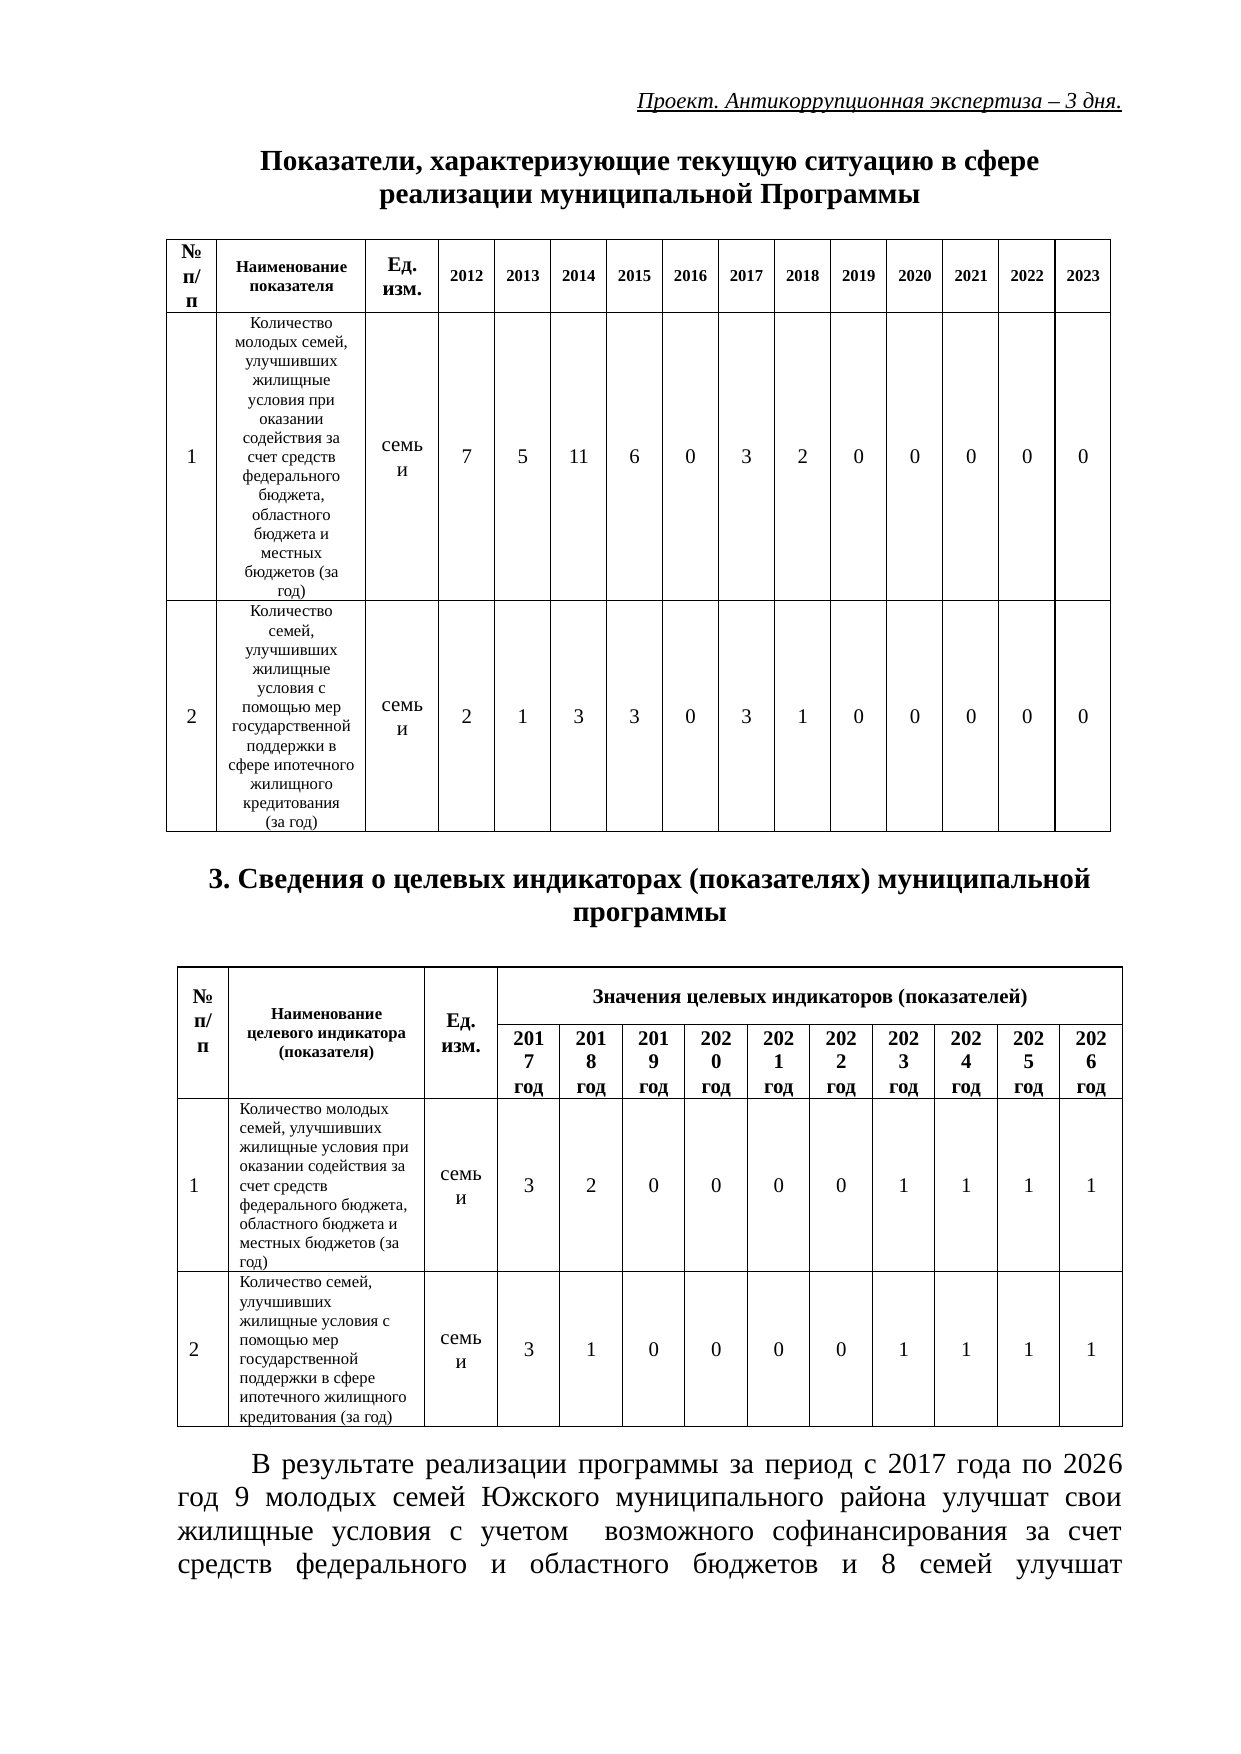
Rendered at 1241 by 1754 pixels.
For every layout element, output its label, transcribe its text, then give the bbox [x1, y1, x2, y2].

table_cell 3 [551, 601, 606, 831]
table_cell 0 [831, 313, 886, 600]
table_cell 2020 год [685, 1025, 747, 1098]
table_cell 2018 год [560, 1025, 622, 1098]
table_cell 2 [178, 1272, 228, 1426]
table_cell 1 [167, 313, 216, 600]
table_cell 1 [178, 1099, 228, 1271]
table_cell 2 [167, 601, 216, 831]
table_header 2012 [439, 240, 494, 312]
table_cell 1 [873, 1272, 934, 1426]
table_cell 1 [998, 1272, 1059, 1426]
table_cell 2023 год [873, 1025, 934, 1098]
table_cell 0 [831, 601, 886, 831]
table_cell 3 [719, 313, 774, 600]
table_cell 3 [498, 1099, 559, 1271]
table_cell 0 [999, 601, 1054, 831]
table_cell 0 [1056, 313, 1110, 600]
table_cell 0 [1056, 601, 1110, 831]
table_header № п/п [167, 240, 216, 312]
table_cell 0 [887, 313, 942, 600]
table_cell 0 [663, 313, 718, 600]
table_header 2020 [887, 240, 942, 312]
table_cell 0 [685, 1272, 747, 1426]
table_header 2022 [999, 240, 1054, 312]
text 3. Сведения о целевых индикаторах (показателях) муниципальной программы [177, 861, 1122, 928]
table_cell 2024 год [935, 1025, 997, 1098]
table_cell 2017 год [498, 1025, 559, 1098]
text реализации муниципальной Программы [177, 176, 1122, 210]
table_cell 3 [498, 1272, 559, 1426]
table_cell 2025 год [998, 1025, 1059, 1098]
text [177, 1446, 1122, 1580]
table_header 2023 [1056, 240, 1110, 312]
text Показатели, характеризующие текущую ситуацию в сфере [177, 143, 1122, 176]
table_cell 0 [623, 1099, 684, 1271]
table_cell 1 [935, 1272, 997, 1426]
table_cell 2 [775, 313, 830, 600]
table_cell 1 [998, 1099, 1059, 1271]
table_header 2016 [663, 240, 718, 312]
table_header Ед. изм. [366, 240, 438, 312]
table_cell 1 [495, 601, 550, 831]
table_cell 0 [943, 313, 998, 600]
table_cell 2021 год [748, 1025, 809, 1098]
table_cell 3 [719, 601, 774, 831]
table_header 2013 [495, 240, 550, 312]
table_cell 2 [439, 601, 494, 831]
table_cell 1 [1060, 1099, 1122, 1271]
table_cell Количество семей, улучшивших жилищные условия с помощью мер государственной поддержки в сфере ипотечного жилищного кредитования (за год) [229, 1272, 424, 1426]
table_cell семьи [425, 1099, 497, 1271]
table_cell 1 [560, 1272, 622, 1426]
table_cell 2022 год [810, 1025, 872, 1098]
table_cell 5 [495, 313, 550, 600]
table_header 2017 [719, 240, 774, 312]
table_cell Количество молодых семей, улучшивших жилищные условия при оказании содействия за счет средств федерального бюджета, областного бюджета и местных бюджетов (за год) [217, 313, 365, 600]
table_cell 0 [810, 1272, 872, 1426]
table_cell 3 [607, 601, 662, 831]
table_cell семьи [366, 313, 438, 600]
table_header Значения целевых индикаторов (показателей) [498, 968, 1122, 1024]
table_cell Количество семей, улучшивших жилищные условия с помощью мер государственной поддержки в сфере ипотечного жилищного кредитования (за год) [217, 601, 365, 831]
table_cell 2 [560, 1099, 622, 1271]
table_cell 2019 год [623, 1025, 684, 1098]
table_header 2018 [775, 240, 830, 312]
table_cell 0 [943, 601, 998, 831]
table_cell 7 [439, 313, 494, 600]
table_cell 0 [887, 601, 942, 831]
table_header Наименование показателя [217, 240, 365, 312]
table_cell 2026 год [1060, 1025, 1122, 1098]
table_cell 11 [551, 313, 606, 600]
table_cell 6 [607, 313, 662, 600]
table_cell 0 [999, 313, 1054, 600]
table_header 2014 [551, 240, 606, 312]
table_header 2021 [943, 240, 998, 312]
table_cell 0 [748, 1099, 809, 1271]
table_header № п/п [178, 968, 228, 1098]
table_header 2015 [607, 240, 662, 312]
table_cell 0 [748, 1272, 809, 1426]
table_header Ед. изм. [425, 968, 497, 1098]
table_cell 0 [623, 1272, 684, 1426]
table_cell семьи [425, 1272, 497, 1426]
table_cell 1 [935, 1099, 997, 1271]
table_cell 0 [685, 1099, 747, 1271]
table_cell 0 [810, 1099, 872, 1271]
table_cell 0 [663, 601, 718, 831]
table_cell 1 [775, 601, 830, 831]
table_header 2019 [831, 240, 886, 312]
table_cell семьи [366, 601, 438, 831]
table_cell 1 [1060, 1272, 1122, 1426]
table_cell 1 [873, 1099, 934, 1271]
table_header Наименование целевого индикатора (показателя) [229, 968, 424, 1098]
table_cell Количество молодых семей, улучшивших жилищные условия при оказании содействия за счет средств федерального бюджета, областного бюджета и местных бюджетов (за год) [229, 1099, 424, 1271]
